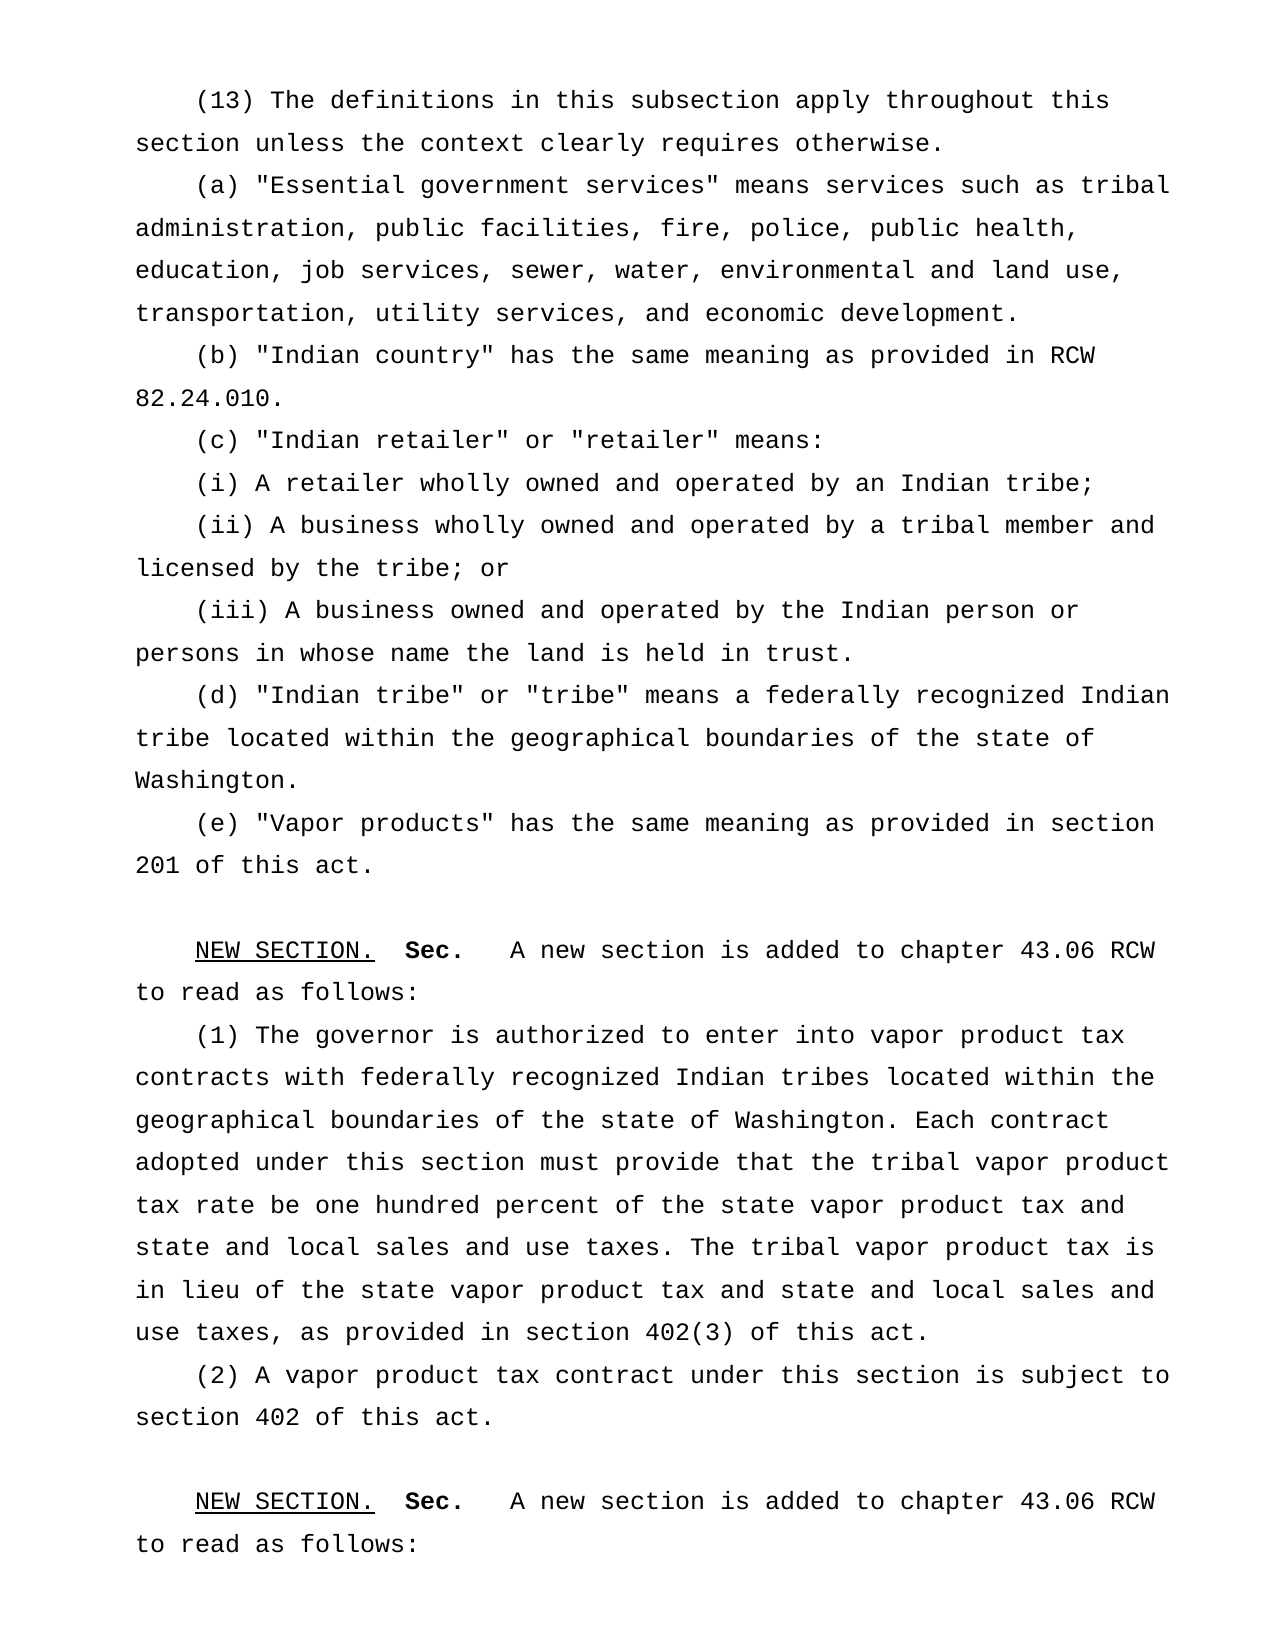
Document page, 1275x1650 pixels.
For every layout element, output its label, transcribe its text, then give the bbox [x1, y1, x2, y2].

text (iii) A business owned and operated by the Indian person or persons in whose name the land is held in trust. [135, 585, 1170, 670]
text (2) A vapor product tax contract under this section is subject to section 402 of this act. [135, 1349, 1170, 1434]
text (ii) A business wholly owned and operated by a tribal member and licensed by the tribe; or [135, 500, 1170, 585]
text NEW SECTION. Sec. A new section is added to chapter 43.06 RCW to read as follows: [135, 924, 1170, 1009]
text (b) "Indian country" has the same meaning as provided in RCW 82.24.010. [135, 330, 1170, 415]
text (i) A retailer wholly owned and operated by an Indian tribe; [135, 457, 1170, 500]
text (a) "Essential government services" means services such as tribal administration, public facilities, fire, police, public health, education, job services, sewer, water, environmental and land use, transportation, utility services, and economic development. [135, 160, 1170, 330]
text (e) "Vapor products" has the same meaning as provided in section 201 of this act. [135, 797, 1170, 882]
text (c) "Indian retailer" or "retailer" means: [135, 415, 1170, 457]
text (d) "Indian tribe" or "tribe" means a federally recognized Indian tribe located within the geographical boundaries of the state of Washington. [135, 670, 1170, 797]
text (1) The governor is authorized to enter into vapor product tax contracts with federally recognized Indian tribes located within the geographical boundaries of the state of Washington. Each contract adopted under this section must provide that the tribal vapor product tax rate be one hundred percent of the state vapor product tax and state and local sales and use taxes. The tribal vapor product tax is in lieu of the state vapor product tax and state and local sales and use taxes, as provided in section 402(3) of this act. [135, 1009, 1170, 1349]
text (13) The definitions in this subsection apply throughout this section unless the context clearly requires otherwise. [135, 75, 1170, 160]
text NEW SECTION. Sec. A new section is added to chapter 43.06 RCW to read as follows: [135, 1476, 1170, 1561]
